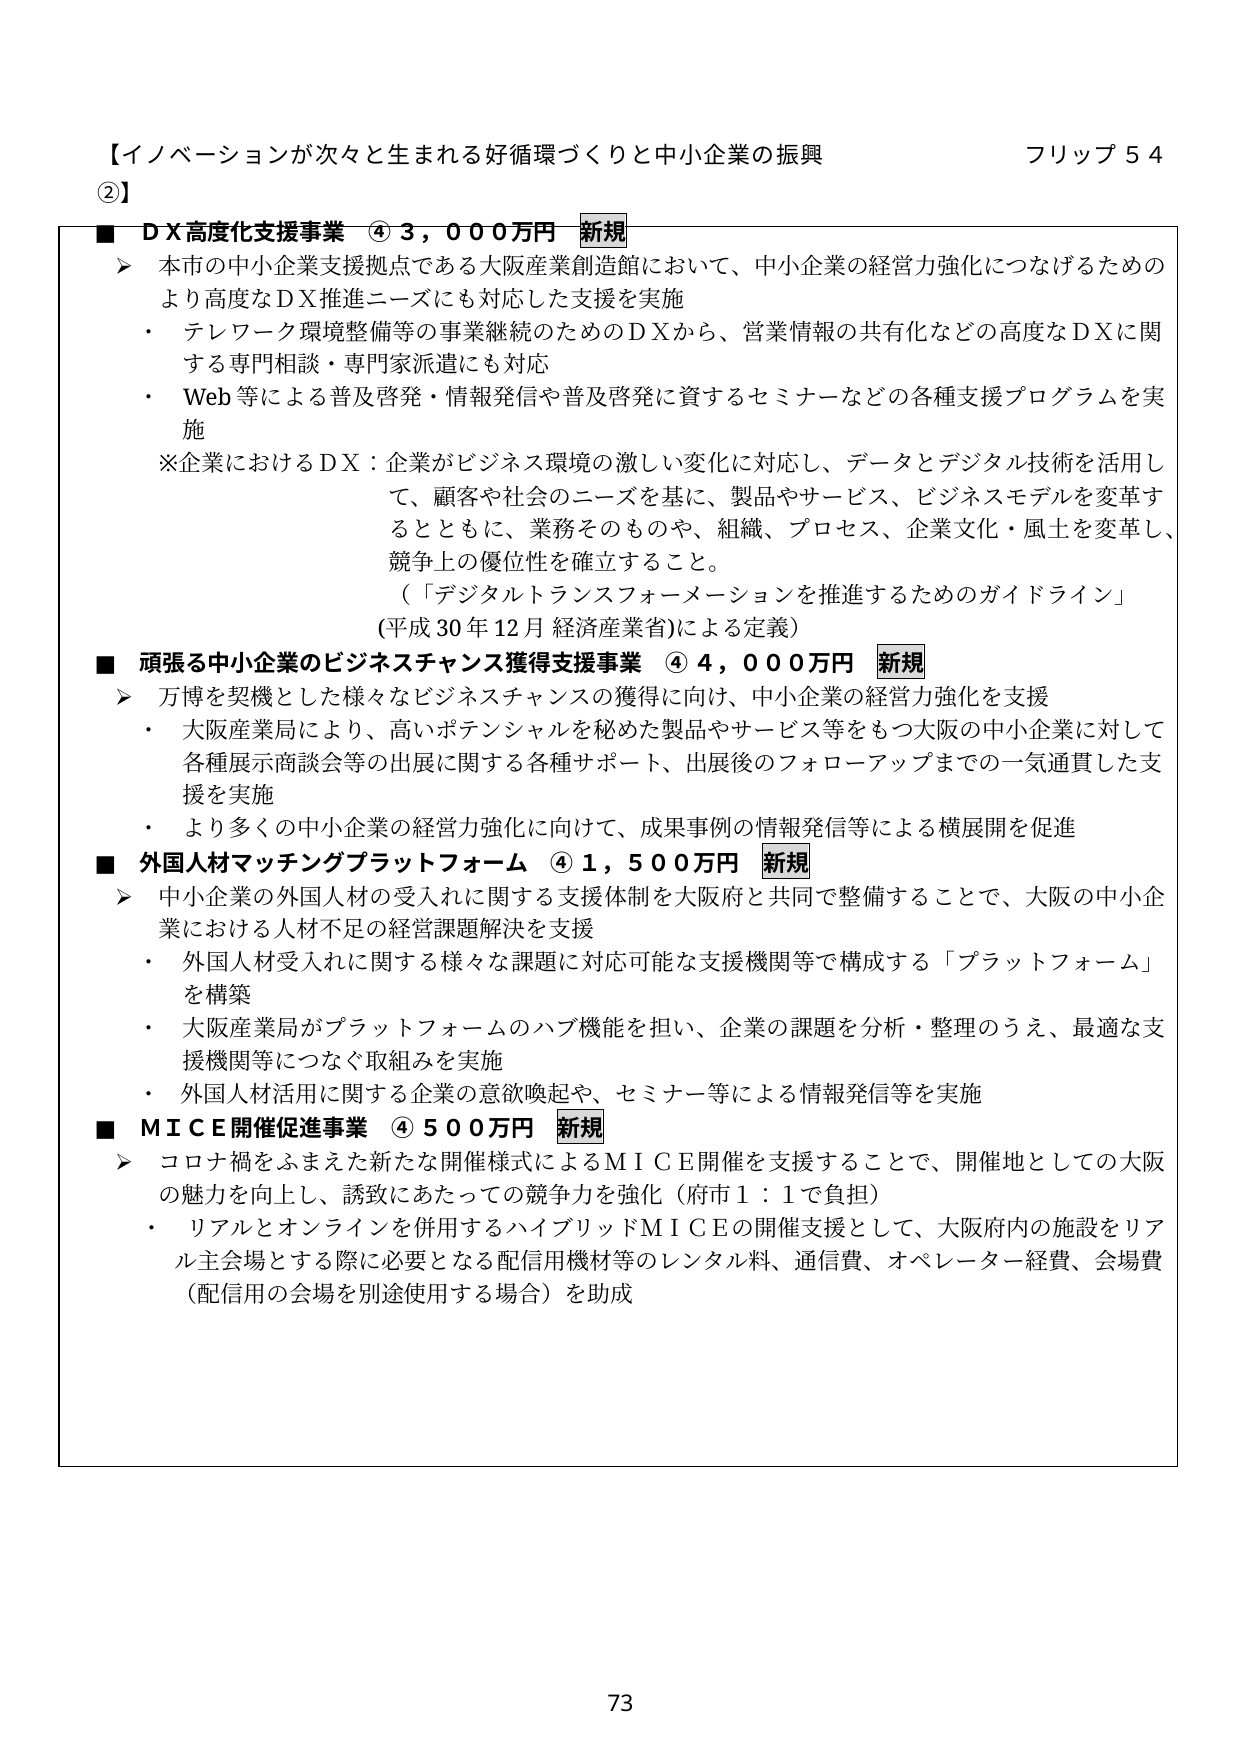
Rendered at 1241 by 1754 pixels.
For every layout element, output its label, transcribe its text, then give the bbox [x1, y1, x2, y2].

table_header フリップ ５４ [836, 135, 1178, 210]
table_header 【イノベーションが次々と生まれる好循環づくりと中小企業の振興②】 [86, 135, 835, 210]
